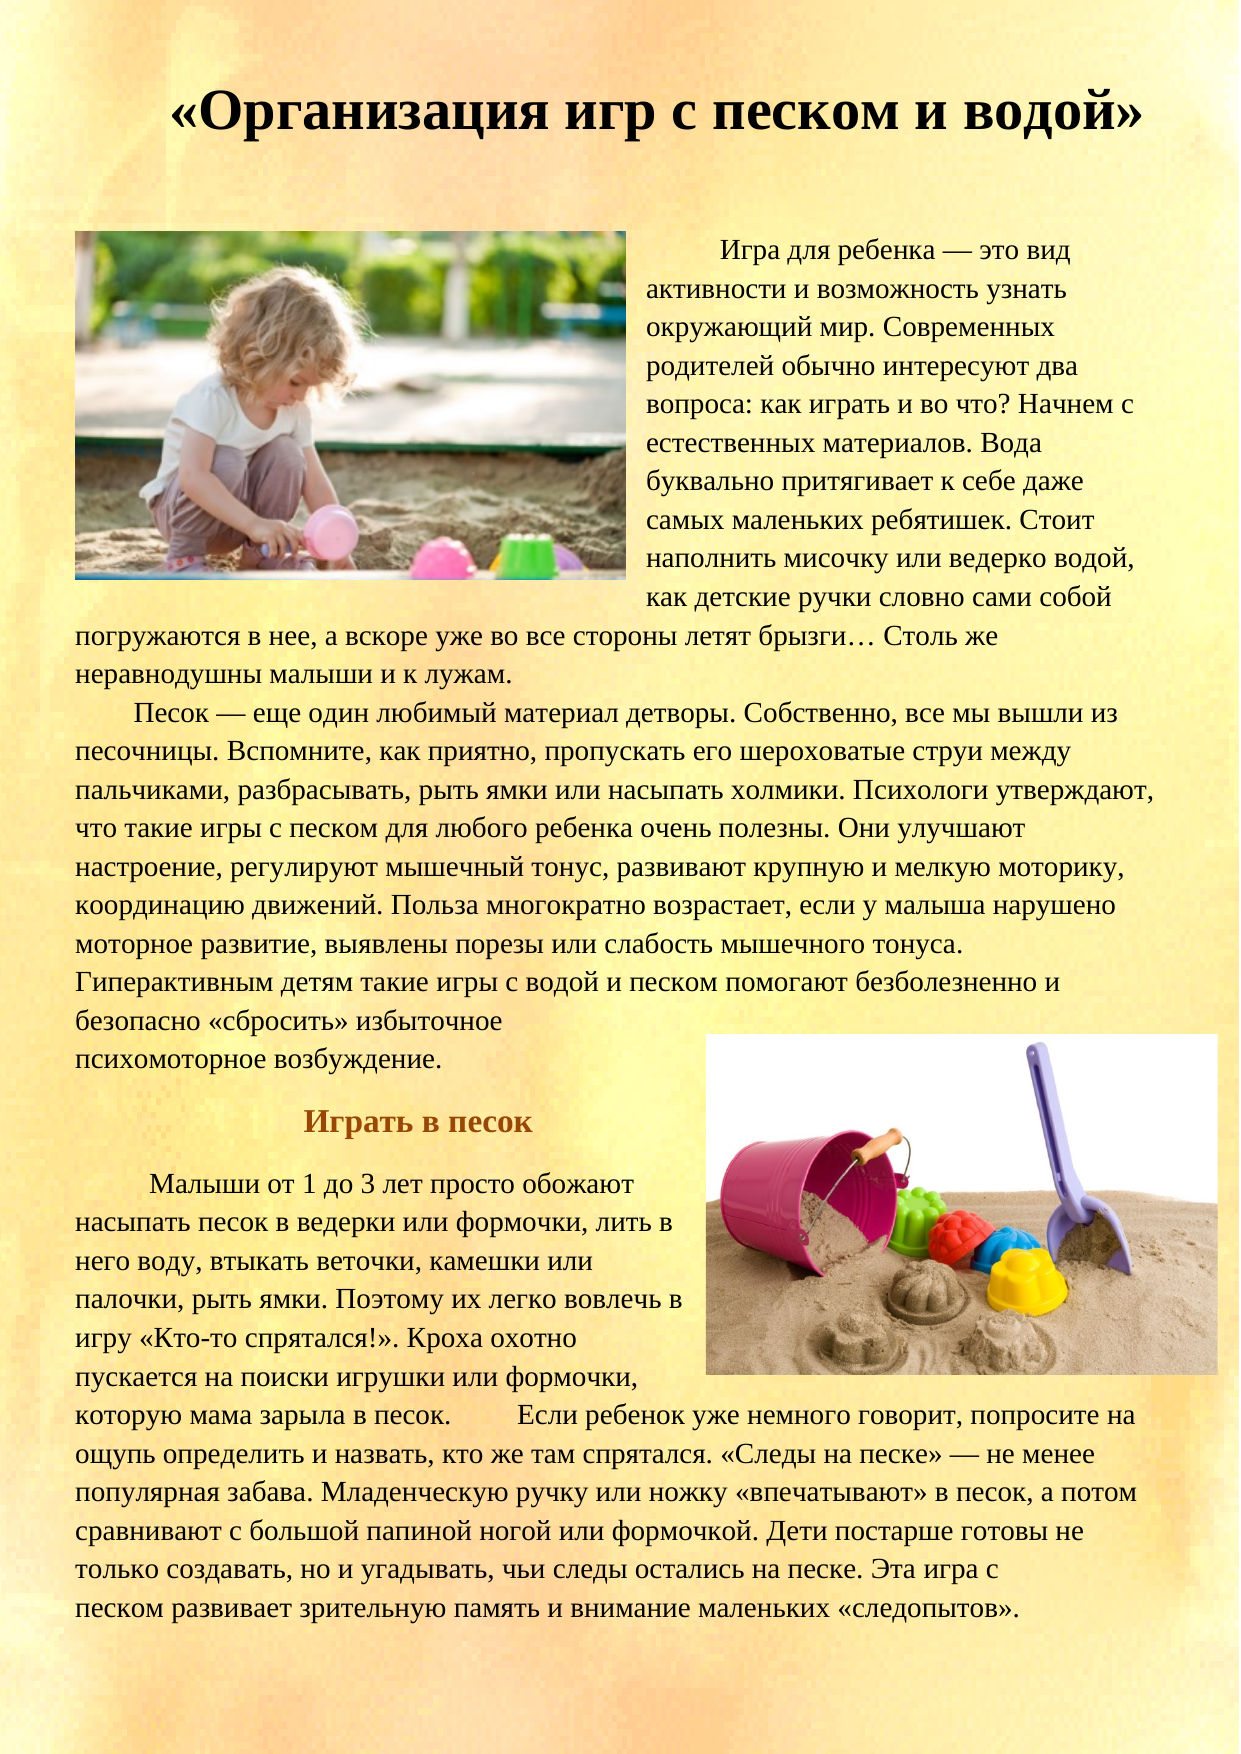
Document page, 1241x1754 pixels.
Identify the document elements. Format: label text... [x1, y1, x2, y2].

text Игра для ребенка — это вид активности и возможность узнать окружающий мир. Современных родителей обычно интересуют два вопроса: как играть и во что? Начнем с естественных материалов. Вода буквально притягивает к себе даже самых маленьких ребятишек. Стоит наполнить мисочку или ведерко водой, как детские ручки словно сами собой погружаются в нее, а вскоре уже во все стороны летят брызги… Столь же неравнодушны малыши и к лужам. Песок — еще один любимый материал детворы. Собственно, все мы вышли из песочницы. Вспомните, как приятно, пропускать его шероховатые струи между пальчиками, разбрасывать, рыть ямки или насыпать холмики. Психологи утверждают, что такие игры с песком для любого ребенка очень полезны. Они улучшают настроение, регулируют мышечный тонус, развивают крупную и мелкую моторику, координацию движений. Польза многократно возрастает, если у малыша нарушено моторное развитие, выявлены порезы или слабость мышечного тонуса. Гиперактивным детям такие игры с водой и песком помогают безболезненно и безопасно «сбросить» избыточное психомоторное возбуждение. [75, 232, 1165, 1075]
text «Организация игр с песком и водой» [75, 75, 1165, 142]
text Малыши от 1 до 3 лет просто обожают насыпать песок в ведерки или формочки, лить в него воду, втыкать веточки, камешки или палочки, рыть ямки. Поэтому их легко вовлечь в игру «Кто-то спрятался!». Кроха охотно пускается на поиски игрушки или формочки, которую мама зарыла в песок. Если ребенок уже немного говорит, попросите на ощупь определить и назвать, кто же там спрятался. «Следы на песке» — не менее популярная забава. Младенческую ручку или ножку «впечатывают» в песок, а потом сравнивают с большой папиной ногой или формочкой. Дети постарше готовы не только создавать, но и угадывать, чьи следы остались на песке. Эта игра с песком развивает зрительную память и внимание маленьких «следопытов». [75, 1166, 1165, 1623]
picture [0, 0, 1239, 1754]
text Играть в песок [75, 1101, 1165, 1139]
